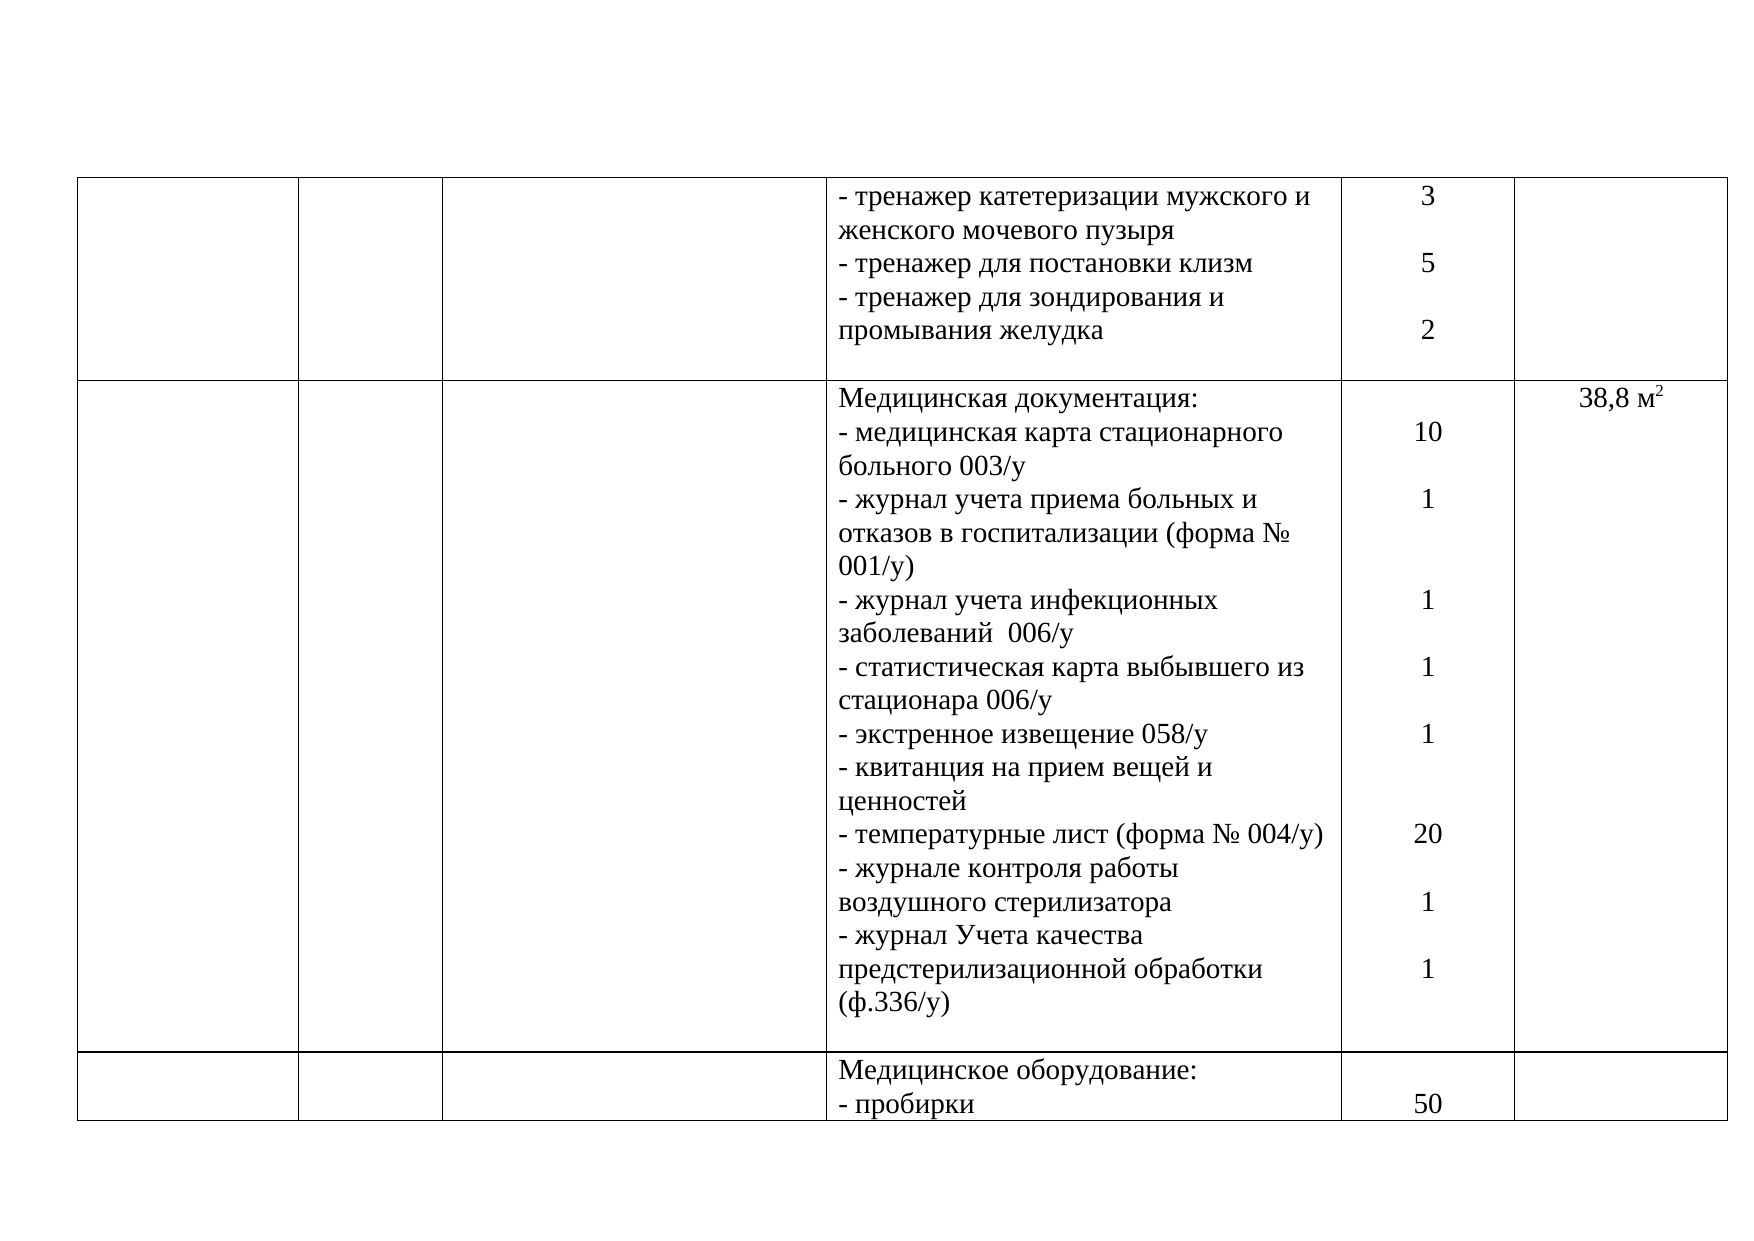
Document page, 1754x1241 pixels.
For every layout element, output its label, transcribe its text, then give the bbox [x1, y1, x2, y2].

table_cell 10 1 1 1 1 20 1 1 [1342, 381, 1514, 1051]
table_cell [299, 381, 442, 1051]
table_cell [443, 1053, 826, 1119]
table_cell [827, 178, 1341, 379]
table_cell [1515, 178, 1727, 379]
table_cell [827, 1053, 1341, 1119]
table_cell 5 3 5 2 [1342, 178, 1514, 379]
table_cell Медицинская документация: - медицинская карта стационарного больного 003/у - журнал учета приема больных и отказов в госпитализации (форма № 001/у) - журнал учета инфекционных заболеваний 006/у - статистическая карта выбывшего из стационара 006/у - экстренное извещение 058/у - квитанция на прием вещей и ценностей - температурные лист (форма № 004/у) - журнале контроля работы воздушного стерилизатора - журнал Учета качества предстерилизационной обработки (ф.336/у) [827, 381, 1341, 1051]
table_cell [443, 178, 826, 379]
table_cell [299, 1053, 442, 1119]
table_cell 38,8 м2 [1515, 381, 1727, 1051]
table_cell [443, 381, 826, 1051]
table_cell [78, 178, 298, 379]
table_cell [1515, 1053, 1727, 1119]
table_cell [78, 1053, 298, 1119]
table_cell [1342, 1053, 1514, 1119]
table_cell [78, 381, 298, 1051]
table_cell [299, 178, 442, 379]
